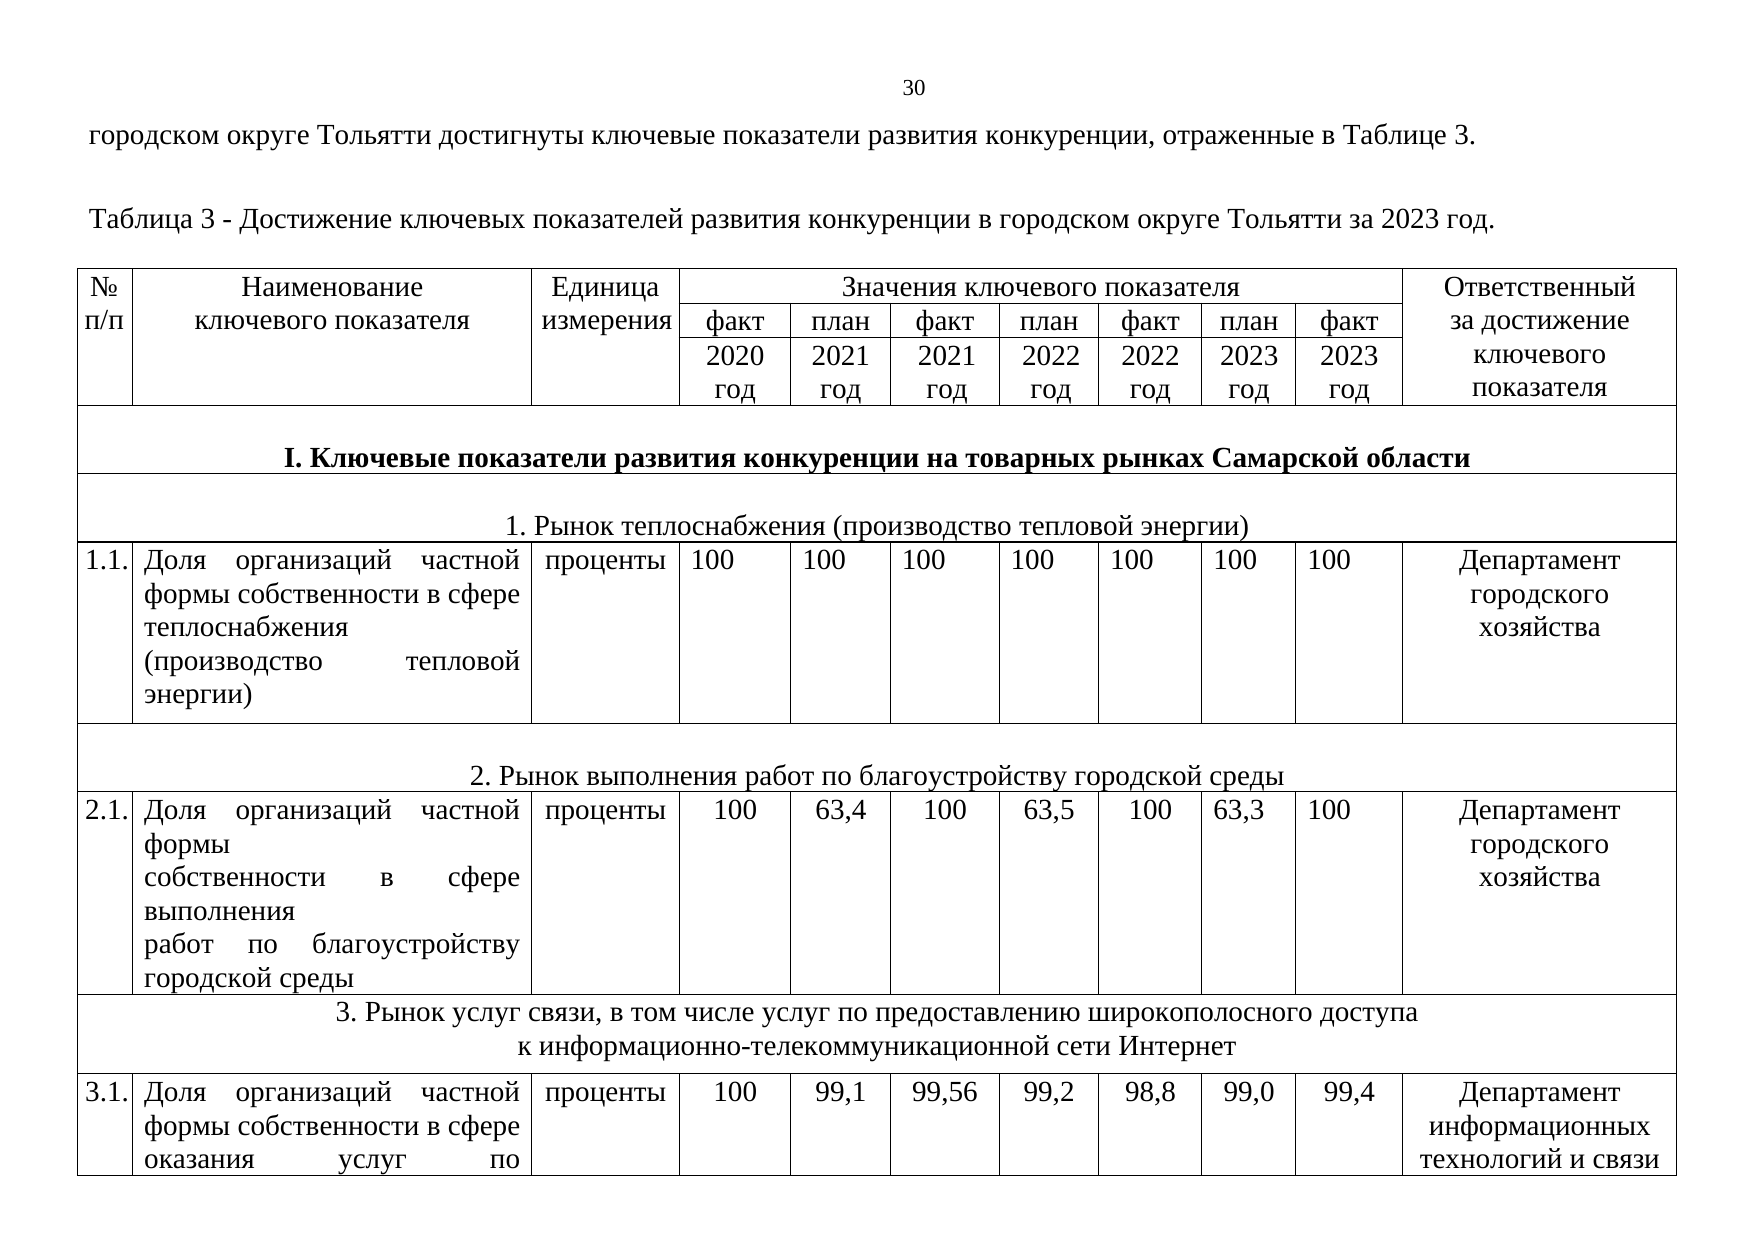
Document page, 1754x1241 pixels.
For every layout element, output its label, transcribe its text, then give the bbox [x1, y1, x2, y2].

table_cell 100 [1000, 543, 1098, 723]
table_cell Доля организаций частной формы собственности в сфере оказания услуг по предоставлению широкополосного доступа к сети Интернет [133, 1074, 531, 1175]
table_cell проценты [532, 1074, 679, 1175]
table_cell 99,0 [1202, 1074, 1295, 1175]
table_cell 2022 год [1000, 338, 1098, 405]
table_cell план [1202, 304, 1295, 337]
table_cell 100 [680, 543, 790, 723]
table_cell 3.1. [78, 1074, 132, 1175]
table_cell 98,8 [1099, 1074, 1201, 1175]
text Таблица 3 - Достижение ключевых показателей развития конкуренции в городском округе Тольятти за 2023 год. [89, 201, 1665, 234]
table_cell 100 [791, 543, 890, 723]
table_cell 100 [1202, 543, 1295, 723]
table_cell 100 [891, 543, 999, 723]
table_header № п/п [78, 269, 132, 405]
table_cell Доля организаций частной формы собственности в сфере выполнения работ по благоустройству городской среды [133, 792, 531, 993]
table_cell 2021 год [891, 338, 999, 405]
table_cell факт [1099, 304, 1201, 337]
table_cell 2.1. [78, 792, 132, 993]
table_cell 63,3 [1202, 792, 1295, 993]
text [89, 117, 1665, 150]
table_cell 2. Рынок выполнения работ по благоустройству городской среды [78, 724, 1676, 791]
table_cell 2023 год [1202, 338, 1295, 405]
table_header Наименование ключевого показателя [133, 269, 531, 405]
table_cell I. Ключевые показатели развития конкуренции на товарных рынках Самарской области [78, 406, 1676, 473]
table_cell 100 [1296, 792, 1402, 993]
table_cell 1.1. [78, 543, 132, 723]
table_cell 2022 год [1099, 338, 1201, 405]
table_cell 1. Рынок теплоснабжения (производство тепловой энергии) [78, 474, 1676, 541]
table_cell Департамент городского хозяйства [1403, 543, 1676, 723]
table_cell 99,4 [1296, 1074, 1402, 1175]
table_cell 100 [1099, 543, 1201, 723]
table_cell план [791, 304, 890, 337]
table_cell план [1000, 304, 1098, 337]
table_cell 99,2 [1000, 1074, 1098, 1175]
table_cell 100 [1296, 543, 1402, 723]
table_cell факт [891, 304, 999, 337]
table_cell Департамент информационных технологий и связи [1403, 1074, 1676, 1175]
table_cell 63,4 [791, 792, 890, 993]
table_cell 2023 год [1296, 338, 1402, 405]
table_cell 100 [1099, 792, 1201, 993]
table_cell Доля организаций частной формы собственности в сфере теплоснабжения (производство тепловой энергии) [133, 543, 531, 723]
table_cell проценты [532, 792, 679, 993]
table_cell 100 [891, 792, 999, 993]
table_cell факт [1296, 304, 1402, 337]
table_cell 99,1 [791, 1074, 890, 1175]
table_cell проценты [532, 543, 679, 723]
table_cell 63,5 [1000, 792, 1098, 993]
table_cell 100 [680, 792, 790, 993]
table_cell 99,56 [891, 1074, 999, 1175]
table_header Значения ключевого показателя [680, 269, 1402, 302]
table_header Ответственный за достижение ключевого показателя [1403, 269, 1676, 405]
table_cell 2021 год [791, 338, 890, 405]
table_cell Департамент городского хозяйства [1403, 792, 1676, 993]
table_cell 2020 год [680, 338, 790, 405]
table_cell 3. Рынок услуг связи, в том числе услуг по предоставлению широкополосного доступа к информационно-телекоммуникационной сети Интернет [78, 995, 1676, 1073]
table_cell 100 [680, 1074, 790, 1175]
table_cell факт [680, 304, 790, 337]
table_header Единица измерения [532, 269, 679, 405]
